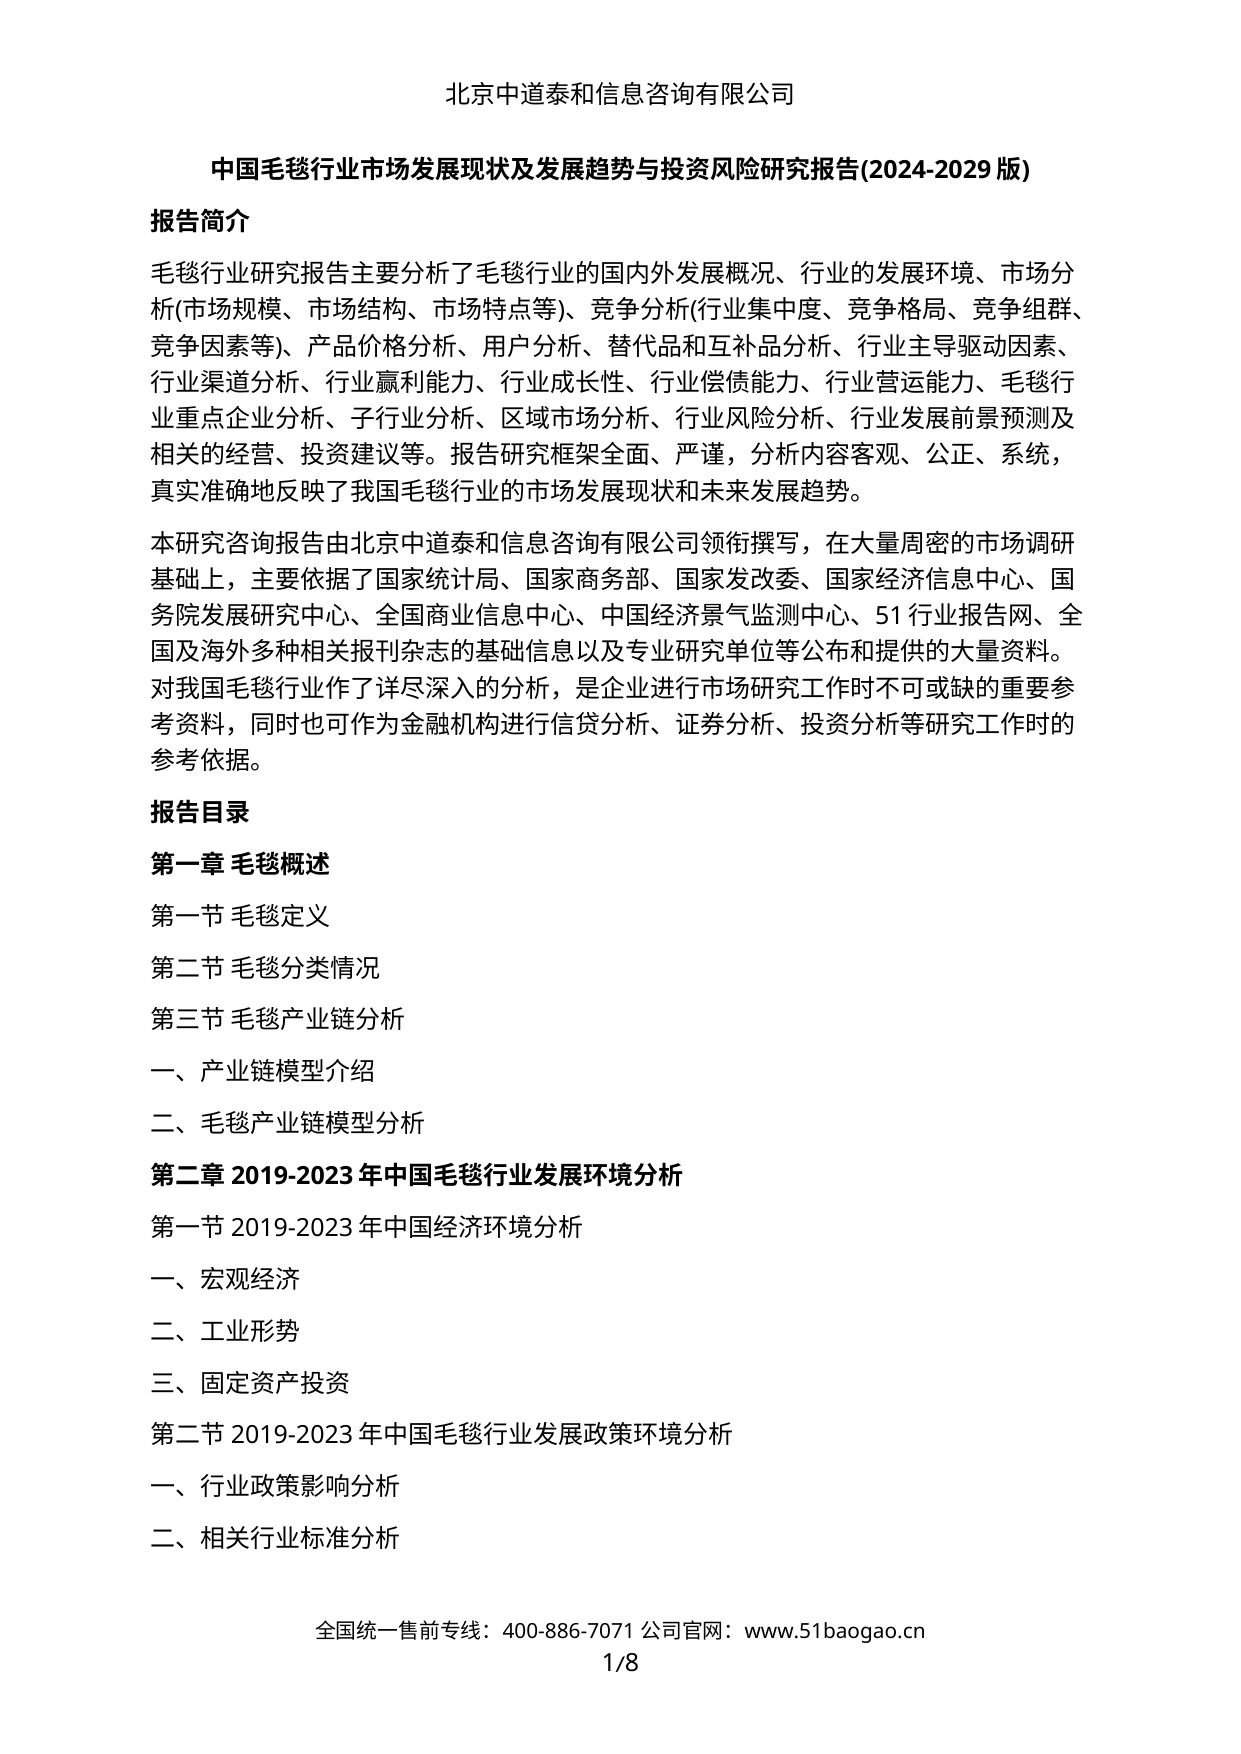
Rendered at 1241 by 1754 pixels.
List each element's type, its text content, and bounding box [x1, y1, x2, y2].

text 第二节 毛毯分类情况 [150, 948, 1090, 984]
text 第三节 毛毯产业链分析 [150, 1000, 1090, 1036]
text 二、毛毯产业链模型分析 [150, 1104, 1090, 1140]
text 三、固定资产投资 [150, 1363, 1090, 1399]
text 报告目录 [150, 792, 1090, 829]
text 第一章 毛毯概述 [150, 844, 1090, 881]
text 第一节 毛毯定义 [150, 896, 1090, 932]
text 一、宏观经济 [150, 1259, 1090, 1296]
text 二、相关行业标准分析 [150, 1519, 1090, 1555]
text 第二章 2019-2023年中国毛毯行业发展环境分析 [150, 1156, 1090, 1192]
text 毛毯行业研究报告主要分析了毛毯行业的国内外发展概况、行业的发展环境、市场分析(市场规模、市场结构、市场特点等)、竞争分析(行业集中度、竞争格局、竞争组群、竞争因素等)、产品价格分析、用户分析、替代品和互补品分析、行业主导驱动因素、行业渠道分析、行业赢利能力、行业成长性、行业偿债能力、行业营运能力、毛毯行业重点企业分析、子行业分析、区域市场分析、行业风险分析、行业发展前景预测及相关的经营、投资建议等。报告研究框架全面、严谨，分析内容客观、公正、系统，真实准确地反映了我国毛毯行业的市场发展现状和未来发展趋势。 [150, 254, 1090, 507]
text 二、工业形势 [150, 1311, 1090, 1347]
text 第一节 2019-2023年中国经济环境分析 [150, 1207, 1090, 1244]
text 一、行业政策影响分析 [150, 1467, 1090, 1503]
text 本研究咨询报告由北京中道泰和信息咨询有限公司领衔撰写，在大量周密的市场调研基础上，主要依据了国家统计局、国家商务部、国家发改委、国家经济信息中心、国务院发展研究中心、全国商业信息中心、中国经济景气监测中心、51行业报告网、全国及海外多种相关报刊杂志的基础信息以及专业研究单位等公布和提供的大量资料。对我国毛毯行业作了详尽深入的分析，是企业进行市场研究工作时不可或缺的重要参考资料，同时也可作为金融机构进行信贷分析、证券分析、投资分析等研究工作时的参考依据。 [150, 523, 1090, 777]
text 第二节 2019-2023年中国毛毯行业发展政策环境分析 [150, 1415, 1090, 1451]
text 中国毛毯行业市场发展现状及发展趋势与投资风险研究报告(2024-2029版) [150, 150, 1090, 186]
text 一、产业链模型介绍 [150, 1052, 1090, 1088]
text 报告简介 [150, 202, 1090, 238]
